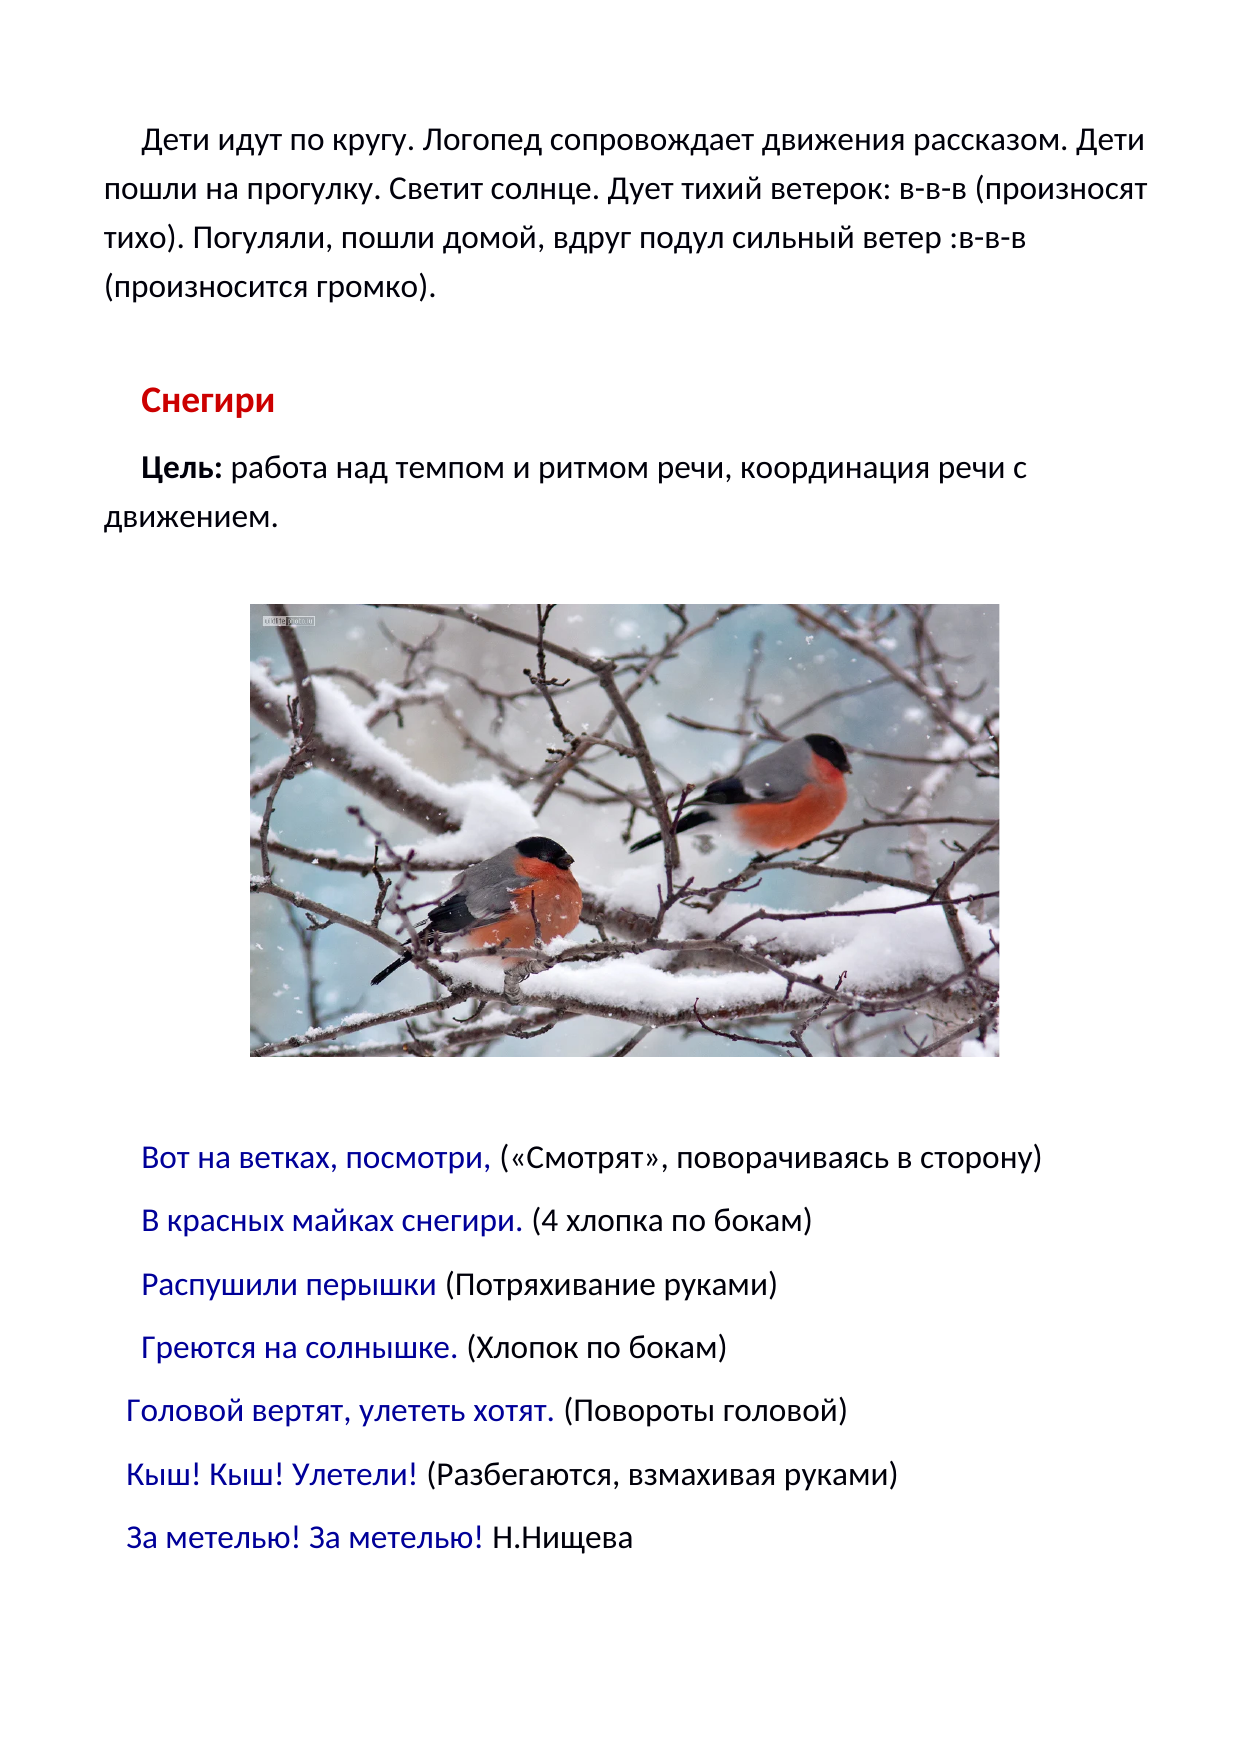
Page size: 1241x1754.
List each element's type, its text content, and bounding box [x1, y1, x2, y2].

text Снегири [103, 376, 1152, 422]
text Греются на солнышке. (Хлопок по бокам) [103, 1326, 1152, 1367]
text В красных майках снегири. (4 хлопка по бокам) [103, 1199, 1152, 1240]
picture [250, 604, 1000, 1057]
text За метелью! За метелью! Н.Нищева [103, 1516, 1152, 1557]
text Распушили перышки (Потряхивание руками) [103, 1262, 1152, 1303]
text Вот на ветках, посмотри, («Смотрят», поворачиваясь в сторону) [103, 1136, 1152, 1176]
text Кыш! Кыш! Улетели! (Разбегаются, взмахивая руками) [103, 1453, 1152, 1493]
text Головой вертят, улететь хотят. (Повороты головой) [103, 1389, 1152, 1430]
text Дети идут по кругу. Логопед сопровождает движения рассказом. Дети пошли на прогулку. Светит солнце. Дует тихий ветерок: в-в-в (произносят тихо). Погуляли, пошли домой, вдруг подул сильный ветер :в-в-в (произносится громко). [103, 118, 1152, 305]
text Цель: работа над темпом и ритмом речи, координация речи с движением. [103, 446, 1152, 535]
